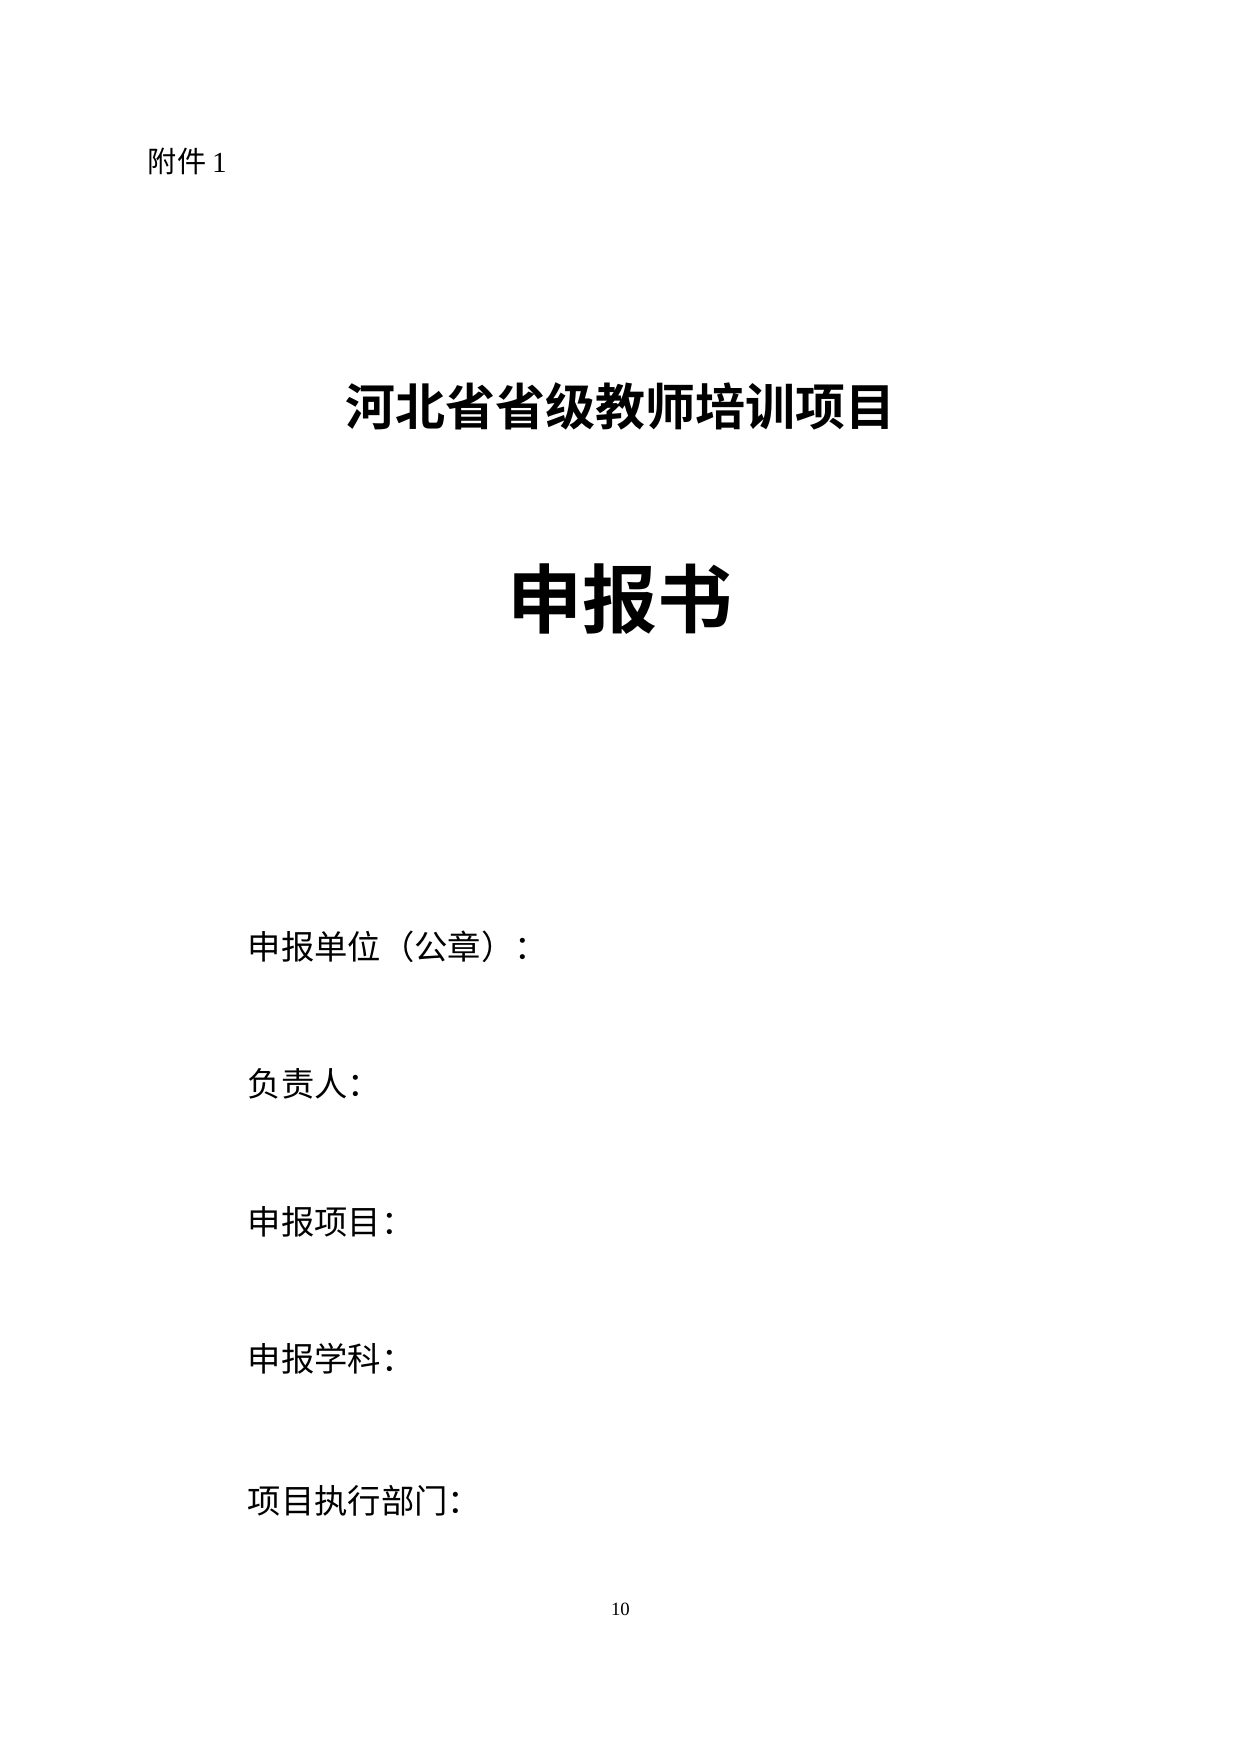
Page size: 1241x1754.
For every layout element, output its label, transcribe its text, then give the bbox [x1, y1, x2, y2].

text 申报单位（公章）： [148, 913, 1092, 978]
text 申报书 [148, 530, 1092, 660]
text 项目执行部门： [148, 1467, 1092, 1532]
text 附件1 [148, 128, 1092, 193]
text 负责人： [148, 1050, 1092, 1115]
text 申报学科： [148, 1324, 1092, 1389]
text 申报项目： [148, 1187, 1092, 1252]
text 河北省省级教师培训项目 [148, 355, 1092, 453]
